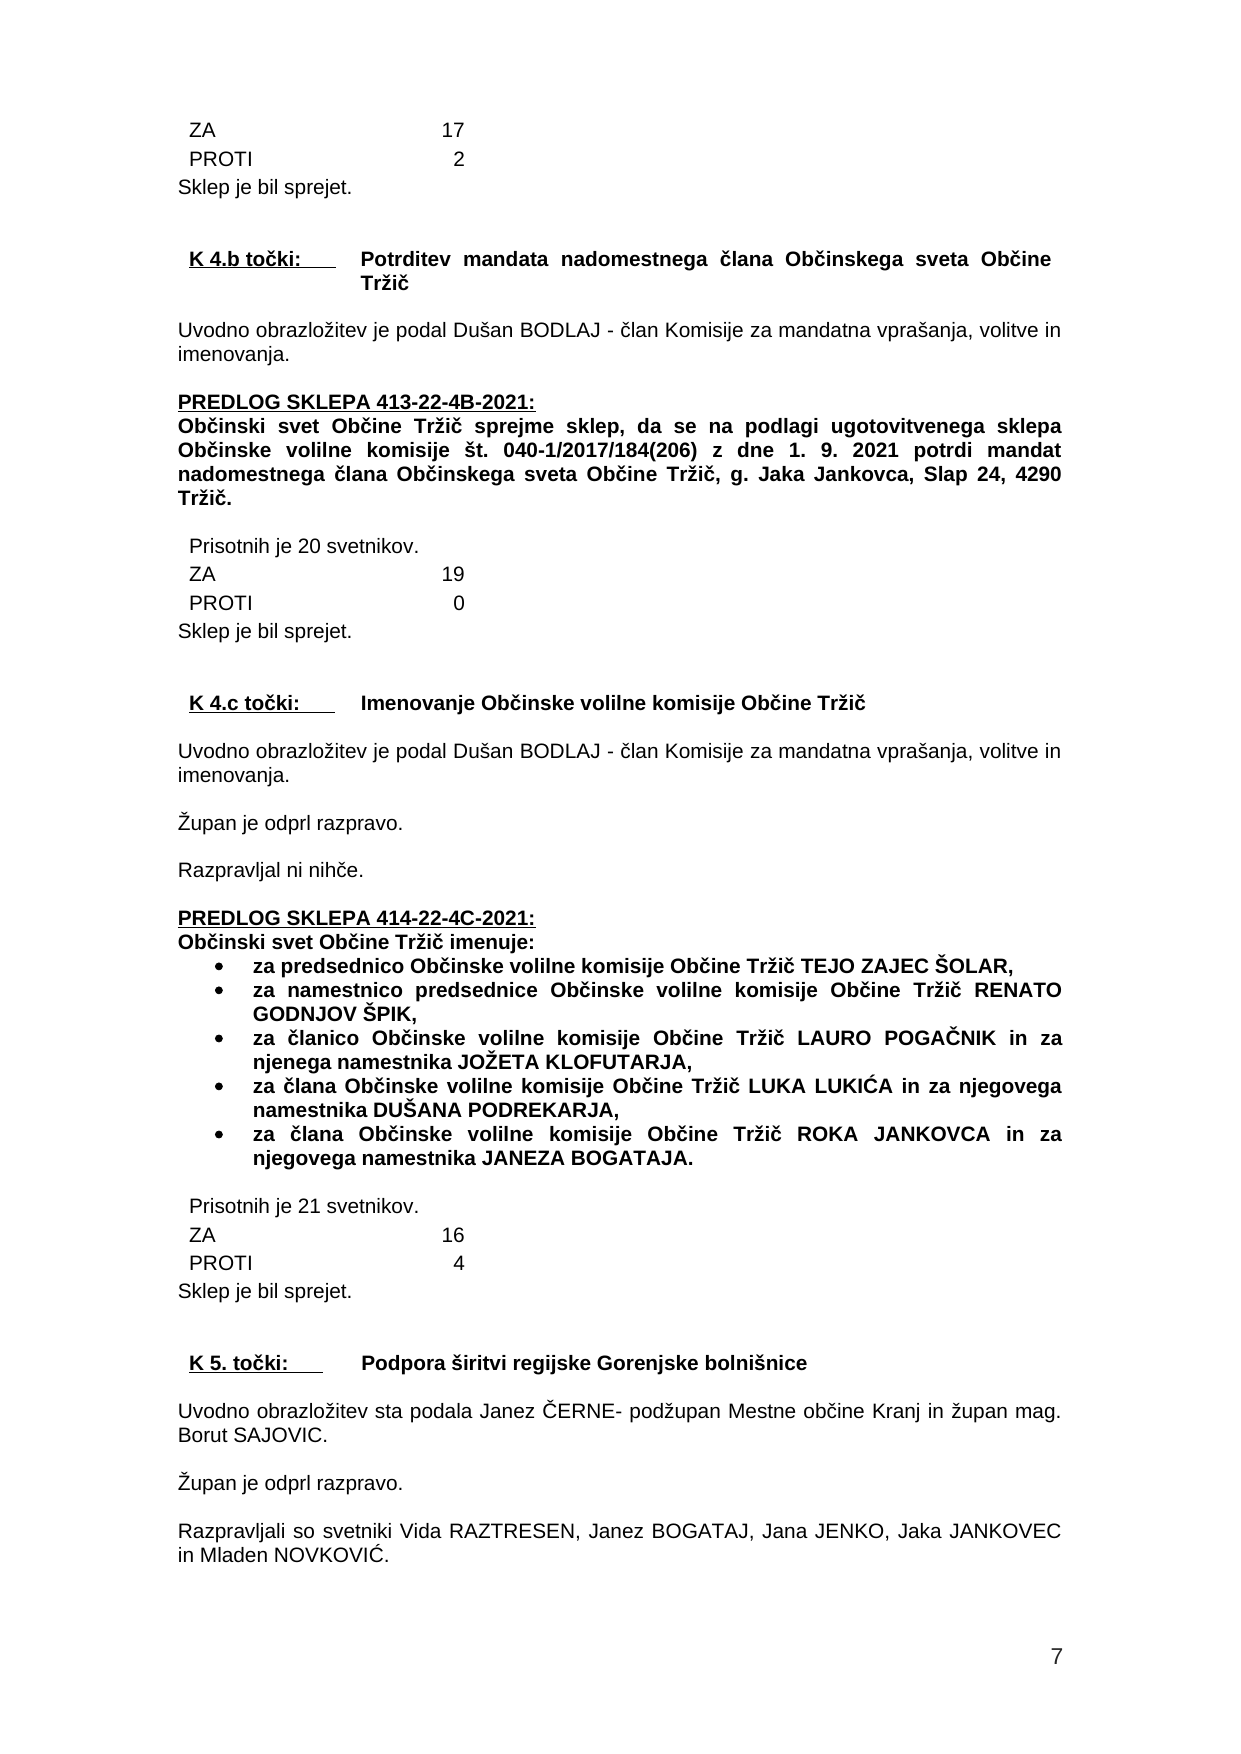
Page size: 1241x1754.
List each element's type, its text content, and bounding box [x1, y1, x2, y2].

table_header Potrditev mandata nadomestnega člana Občinskega sveta Občine Tržič [349, 246, 1063, 318]
table_cell ZA [178, 1223, 289, 1251]
text Uvodno obrazložitev sta podala Janez ČERNE- podžupan Mestne občine Kranj in župan mag. Borut SAJOVIC. [178, 1399, 1063, 1447]
table_header Prisotnih je 20 svetnikov. [178, 534, 476, 562]
text Sklep je bil sprejet. [178, 619, 1063, 643]
text Župan je odprl razpravo. [178, 1471, 1063, 1494]
text Uvodno obrazložitev je podal Dušan BODLAJ - član Komisije za mandatna vprašanja, volitve in imenovanja. [178, 318, 1063, 366]
text Občinski svet Občine Tržič sprejme sklep, da se na podlagi ugotovitvenega sklepa Občinske volilne komisije št. 040-1/2017/184(206) z dne 1. 9. 2021 potrdi mandat nadomestnega člana Občinskega sveta Občine Tržič, g. Jaka Jankovca, Slap 24, 4290 Tržič. [178, 414, 1063, 510]
table_cell 16 [289, 1223, 476, 1251]
list za člana Občinske volilne komisije Občine Tržič LUKA LUKIĆA in za njegovega namestnika DUŠANA PODREKARJA, [215, 1074, 1063, 1122]
table_cell 0 [289, 590, 476, 619]
text Občinski svet Občine Tržič imenuje: [178, 930, 1063, 954]
table_cell PROTI [178, 1251, 289, 1279]
list za predsednico Občinske volilne komisije Občine Tržič TEJO ZAJEC ŠOLAR, [215, 954, 1063, 978]
list za člana Občinske volilne komisije Občine Tržič ROKA JANKOVCA in za njegovega namestnika JANEZA BOGATAJA. [215, 1122, 1063, 1170]
table_header K 4.c točki: [178, 691, 349, 738]
list za namestnico predsednice Občinske volilne komisije Občine Tržič RENATO GODNJOV ŠPIK, [215, 978, 1063, 1026]
text Razpravljal ni nihče. [178, 858, 1063, 882]
text PREDLOG SKLEPA 413-22-4B-2021: [178, 390, 1063, 414]
table_cell PROTI [178, 146, 289, 174]
table_header K 5. točki: [178, 1351, 350, 1375]
text PREDLOG SKLEPA 414-22-4C-2021: [178, 906, 1063, 930]
table_cell 4 [289, 1251, 476, 1279]
table_header Imenovanje Občinske volilne komisije Občine Tržič [349, 691, 1063, 738]
text Sklep je bil sprejet. [178, 174, 1063, 198]
text Razpravljali so svetniki Vida RAZTRESEN, Janez BOGATAJ, Jana JENKO, Jaka JANKOVEC in Mladen NOVKOVIĆ. [178, 1518, 1063, 1566]
table_cell ZA [178, 118, 289, 146]
table_cell PROTI [178, 590, 289, 619]
text Uvodno obrazložitev je podal Dušan BODLAJ - član Komisije za mandatna vprašanja, volitve in imenovanja. [178, 738, 1063, 786]
table_cell 19 [289, 562, 476, 590]
table_header K 4.b točki: [178, 246, 349, 318]
table_header Podpora širitvi regijske Gorenjske bolnišnice [350, 1351, 1063, 1375]
text Sklep je bil sprejet. [178, 1279, 1063, 1303]
list za članico Občinske volilne komisije Občine Tržič LAURO POGAČNIK in za njenega namestnika JOŽETA KLOFUTARJA, [215, 1026, 1063, 1074]
table_cell 2 [289, 146, 476, 174]
table_cell 17 [289, 118, 476, 146]
table_cell ZA [178, 562, 289, 590]
text Župan je odprl razpravo. [178, 810, 1063, 834]
table_header Prisotnih je 21 svetnikov. [178, 1194, 476, 1222]
